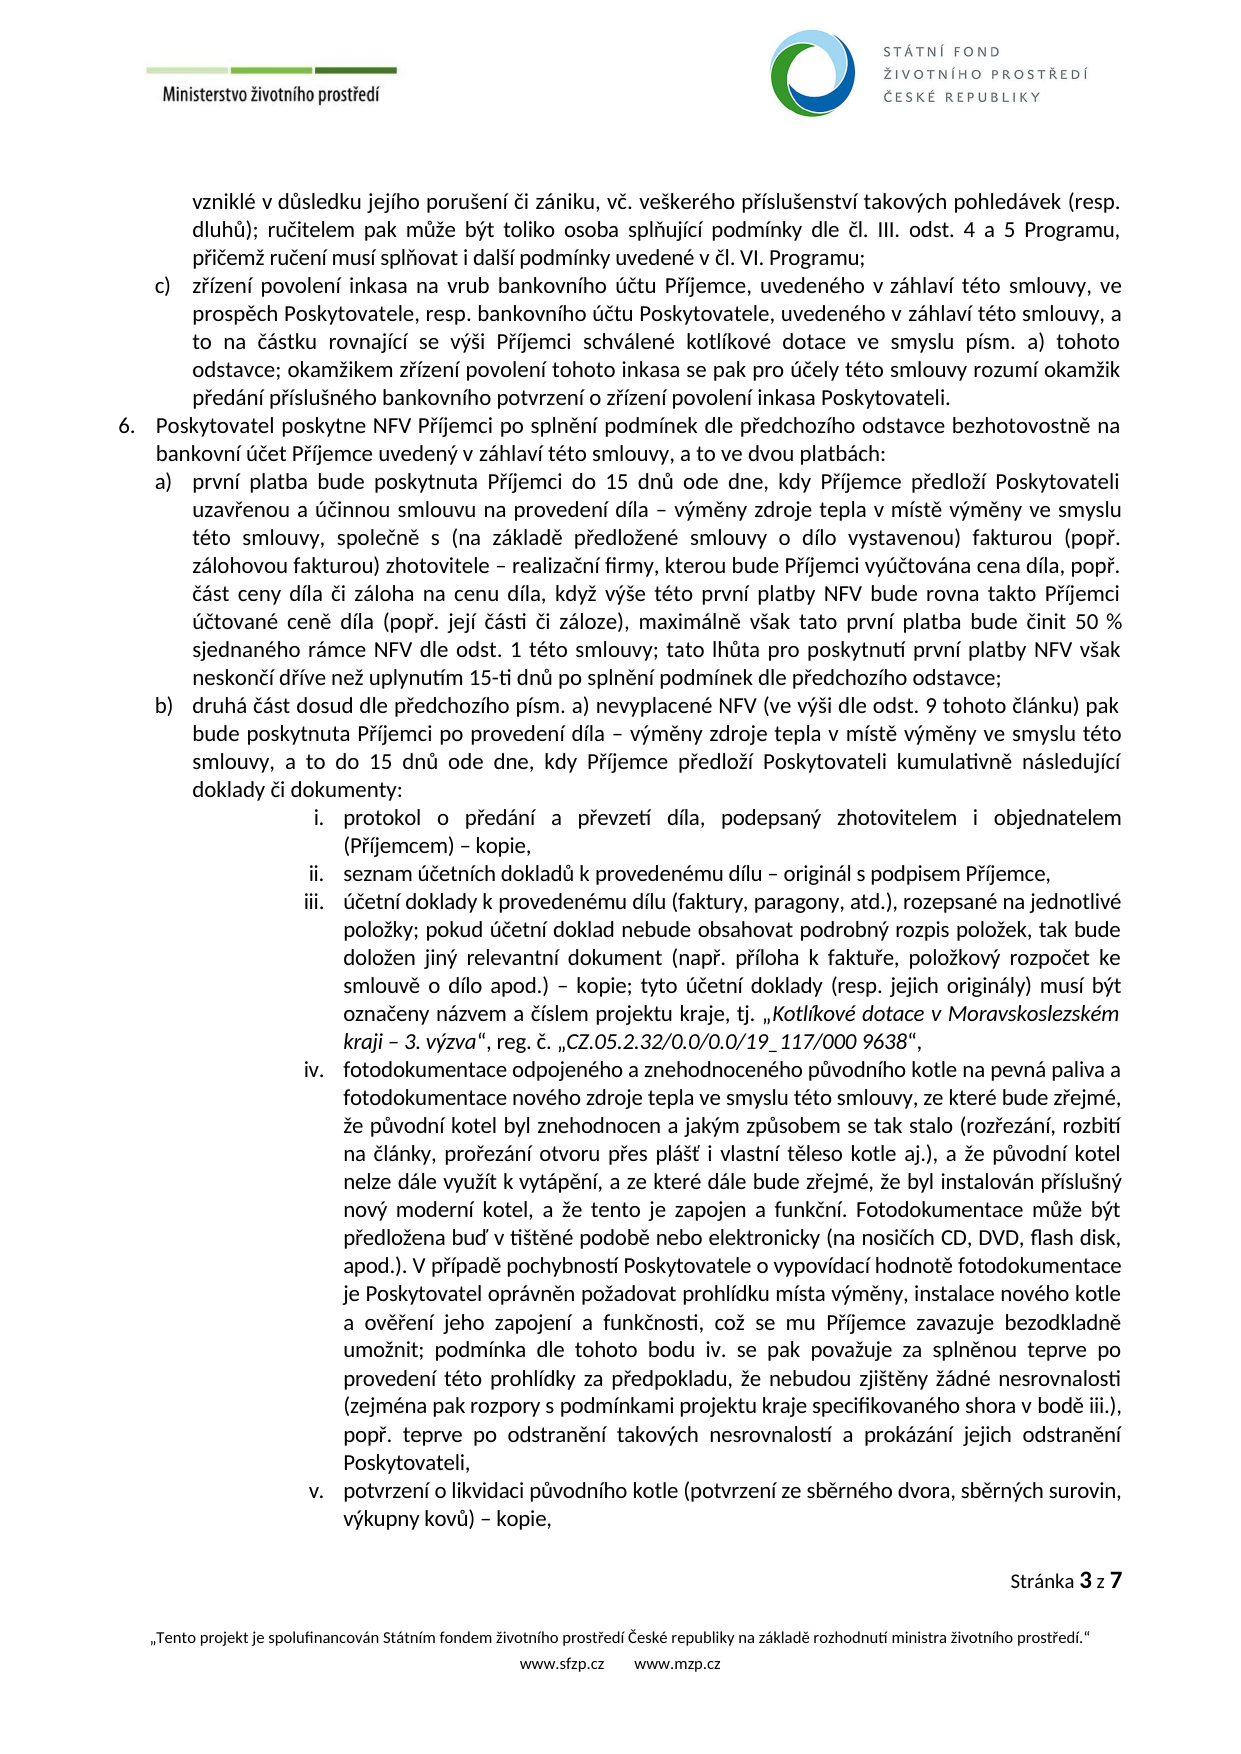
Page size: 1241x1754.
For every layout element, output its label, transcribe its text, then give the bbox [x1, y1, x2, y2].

list seznam účetních dokladů k provedenému dílu – originál s podpisem Příjemce, [324, 859, 1122, 887]
list fotodokumentace odpojeného a znehodnoceného původního kotle na pevná paliva a fotodokumentace nového zdroje tepla ve smyslu této smlouvy, ze které bude zřejmé, že původní kotel byl znehodnocen a jakým způsobem se tak stalo (rozřezání, rozbití na články, prořezání otvoru přes plášť i vlastní těleso kotle aj.), a že původní kotel nelze dále využít k vytápění, a ze které dále bude zřejmé, že byl instalován příslušný nový moderní kotel, a že tento je zapojen a funkční. Fotodokumentace může být předložena buď v tištěné podobě nebo elektronicky (na nosičích CD, DVD, flash disk, apod.). V případě pochybností Poskytovatele o vypovídací hodnotě fotodokumentace je Poskytovatel oprávněn požadovat prohlídku místa výměny, instalace nového kotle a ověření jeho zapojení a funkčnosti, což se mu Příjemce zavazuje bezodkladně umožnit; podmínka dle tohoto bodu iv. se pak považuje za splněnou teprve po provedení této prohlídky za předpokladu, že nebudou zjištěny žádné nesrovnalosti (zejména pak rozpory s podmínkami projektu kraje specifikovaného shora v bodě iii.), popř. teprve po odstranění takových nesrovnalostí a prokázání jejich odstranění Poskytovateli, [324, 1055, 1122, 1476]
list protokol o předání a převzetí díla, podepsaný zhotovitelem i objednatelem (Příjemcem) – kopie, [324, 803, 1122, 859]
list potvrzení o likvidaci původního kotle (potvrzení ze sběrného dvora, sběrných surovin, výkupny kovů) – kopie, [324, 1476, 1122, 1532]
list Poskytovatel poskytne NFV Příjemci po splnění podmínek dle předchozího odstavce bezhotovostně na bankovní účet Příjemce uvedený v záhlaví této smlouvy, a to ve dvou platbách: [118, 411, 1122, 467]
list první platba bude poskytnuta Příjemci do 15 dnů ode dne, kdy Příjemce předloží Poskytovateli uzavřenou a účinnou smlouvu na provedení díla – výměny zdroje tepla v místě výměny ve smyslu této smlouvy, společně s (na základě předložené smlouvy o dílo vystavenou) fakturou (popř. zálohovou fakturou) zhotovitele – realizační firmy, kterou bude Příjemci vyúčtována cena díla, popř. část ceny díla či záloha na cenu díla, když výše této první platby NFV bude rovna takto Příjemci účtované ceně díla (popř. její části či záloze), maximálně však tato první platba bude činit 50 % sjednaného rámce NFV dle odst. 1 této smlouvy; tato lhůta pro poskytnutí první platby NFV však neskončí dříve než uplynutím 15-ti dnů po splnění podmínek dle předchozího odstavce; [154, 467, 1122, 691]
list druhá část dosud dle předchozího písm. a) nevyplacené NFV (ve výši dle odst. 9 tohoto článku) pak bude poskytnuta Příjemci po provedení díla – výměny zdroje tepla v místě výměny ve smyslu této smlouvy, a to do 15 dnů ode dne, kdy Příjemce předloží Poskytovateli kumulativně následující doklady či dokumenty: [154, 691, 1122, 803]
list účetní doklady k provedenému dílu (faktury, paragony, atd.), rozepsané na jednotlivé položky; pokud účetní doklad nebude obsahovat podrobný rozpis položek, tak bude doložen jiný relevantní dokument (např. příloha k faktuře, položkový rozpočet ke smlouvě o dílo apod.) – kopie; tyto účetní doklady (resp. jejich originály) musí být označeny názvem a číslem projektu kraje, tj. „Kotlíkové dotace v Moravskoslezském kraji – 3. výzva“, reg. č. „CZ.05.2.32/0.0/0.0/19_117/000 9638“, [324, 887, 1122, 1055]
picture [730, 0, 1123, 184]
picture [118, 0, 437, 215]
list zřízení povolení inkasa na vrub bankovního účtu Příjemce, uvedeného v záhlaví této smlouvy, ve prospěch Poskytovatele, resp. bankovního účtu Poskytovatele, uvedeného v záhlaví této smlouvy, a to na částku rovnající se výši Příjemci schválené kotlíkové dotace ve smyslu písm. a) tohoto odstavce; okamžikem zřízení povolení tohoto inkasa se pak pro účely této smlouvy rozumí okamžik předání příslušného bankovního potvrzení o zřízení povolení inkasa Poskytovateli. [154, 271, 1122, 411]
